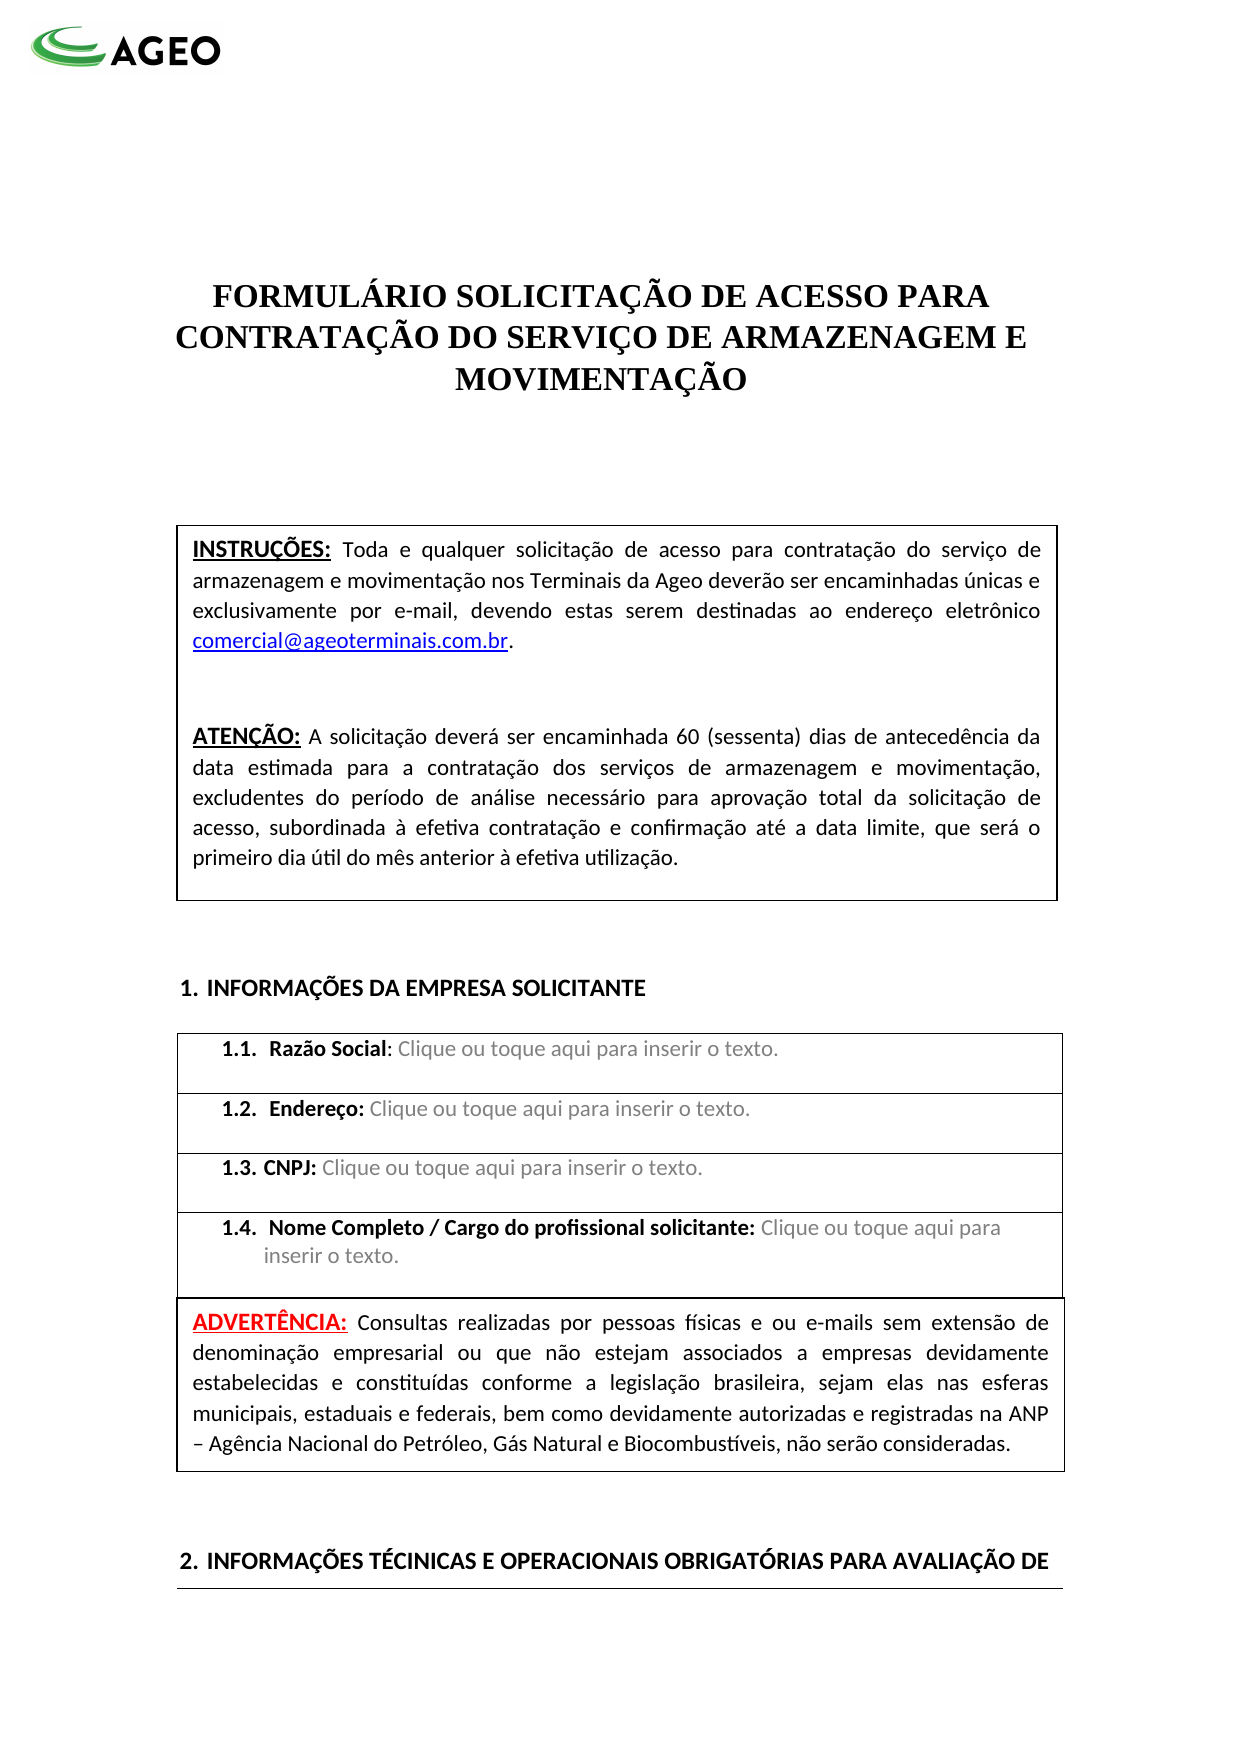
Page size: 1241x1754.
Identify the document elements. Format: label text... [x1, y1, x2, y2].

table_cell Nome Completo / Cargo do profissional solicitante: [178, 1213, 1062, 1297]
table_cell Endereço: [178, 1094, 1062, 1152]
table_cell CNPJ: [178, 1154, 1062, 1212]
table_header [177, 1545, 1063, 1587]
table_cell Razão Social: [178, 1034, 1062, 1093]
picture [28, 22, 224, 76]
table_header INFORMAÇÕES DA EMPRESA SOLICITANTE [177, 972, 1063, 1033]
